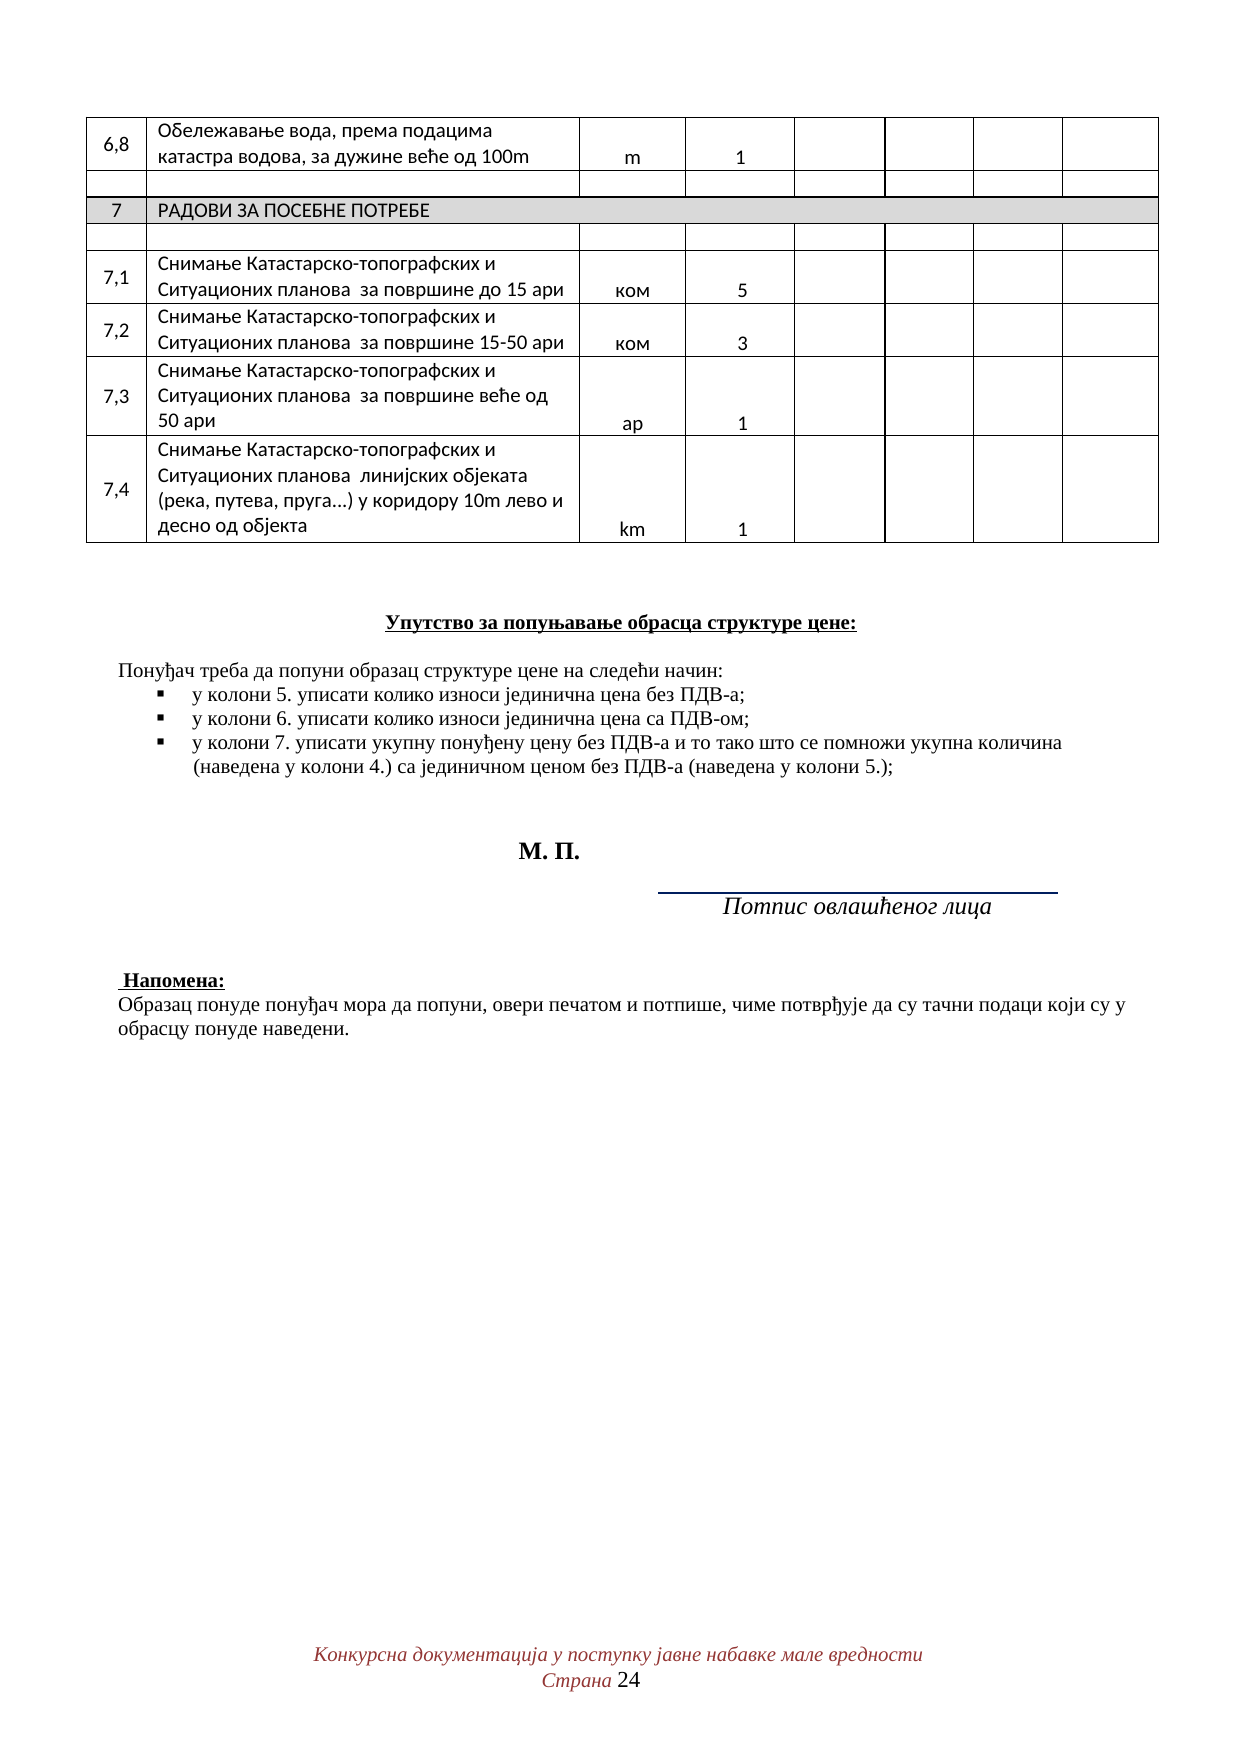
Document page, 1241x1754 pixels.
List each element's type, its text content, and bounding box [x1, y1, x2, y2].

table_cell [1063, 251, 1158, 303]
table_cell 7,3 [87, 357, 146, 435]
table_cell 6,8 [87, 118, 146, 170]
table_cell 7,1 [87, 251, 146, 303]
table_cell [1063, 304, 1158, 356]
text Упутство за попуњавање обрасца структуре цене: [385, 610, 1201, 634]
table_cell Обележавање вода, према подацима катастра водова, за дужине веће од 100m [147, 118, 579, 170]
table_cell [974, 251, 1062, 303]
table_cell [686, 224, 794, 249]
table_cell 1 [686, 357, 794, 435]
table_cell 1 [686, 118, 794, 170]
text Образац понуде понуђач мора да попуни, овери печатом и потпише, чиме потврђује да су тачни подаци који су у обрасцу понуде наведени. [118, 992, 1128, 1039]
table_cell 5 [686, 251, 794, 303]
table_cell 7,4 [87, 436, 146, 542]
table_cell [974, 171, 1062, 196]
table_cell [87, 171, 146, 196]
table_cell ком [580, 304, 685, 356]
list у колони 7. уписати укупну понуђену цену без ПДВ-а и то тако што се помножи укупна количина (наведена у колони 4.) са јединичном ценом без ПДВ-а (наведенa у колони 5.); [156, 730, 1122, 778]
table_cell [1063, 357, 1158, 435]
table_cell [1063, 171, 1158, 196]
table_cell [686, 171, 794, 196]
subtitle М. П. [142, 836, 956, 865]
table_cell [147, 171, 579, 196]
table_cell m [580, 118, 685, 170]
table_cell [886, 118, 973, 170]
table_cell 1 [686, 436, 794, 542]
table_cell Снимање Катастарско-топографских и Ситуационих планова за површине 15-50 ари [147, 304, 579, 356]
text Напомена: [118, 968, 1201, 992]
table_cell [795, 357, 884, 435]
table_cell 7 [87, 198, 146, 223]
table_cell ком [580, 251, 685, 303]
table_cell Снимање Катастарско-топографских и Ситуационих планова за површине до 15 ари [147, 251, 579, 303]
table_cell Снимање Катастарско-топографских и Ситуационих планова линијских објеката (река, путева, пруга...) у коридору 10m лево и десно од објекта [147, 436, 579, 542]
table_cell [1063, 436, 1158, 542]
table_cell [795, 171, 884, 196]
table_cell 7,2 [87, 304, 146, 356]
table_cell km [580, 436, 685, 542]
table_cell [795, 224, 884, 249]
table_cell [886, 304, 973, 356]
table_cell [886, 224, 973, 249]
table_cell [974, 118, 1062, 170]
table_cell [974, 224, 1062, 249]
list у колони 5. уписати колико износи јединична цена без ПДВ-а; [156, 682, 1201, 706]
list у колони 6. уписати колико износи јединична цена са ПДВ-ом; [156, 706, 1201, 730]
table_cell 3 [686, 304, 794, 356]
table_cell [974, 304, 1062, 356]
table_cell [1063, 224, 1158, 249]
table_cell [580, 171, 685, 196]
table_cell [795, 304, 884, 356]
subtitle Потпис овлашћеног лица [723, 888, 1201, 920]
table_cell [795, 251, 884, 303]
table_cell [147, 224, 579, 249]
table_cell [886, 251, 973, 303]
table_cell [795, 118, 884, 170]
table_cell РАДОВИ ЗА ПОСЕБНЕ ПОТРЕБЕ [147, 198, 1158, 223]
table_cell [580, 224, 685, 249]
table_cell Снимање Катастарско-топографских и Ситуационих планова за површине веће од 50 ари [147, 357, 579, 435]
table_cell [1063, 118, 1158, 170]
text Понуђач треба да попуни образац структуре цене на следећи начин: [118, 658, 1201, 682]
table_cell ар [580, 357, 685, 435]
table_cell [795, 436, 884, 542]
table_cell [87, 224, 146, 249]
table_cell [886, 171, 973, 196]
table_cell [974, 436, 1062, 542]
table_cell [974, 357, 1062, 435]
table_cell [886, 357, 973, 435]
table_cell [886, 436, 973, 542]
